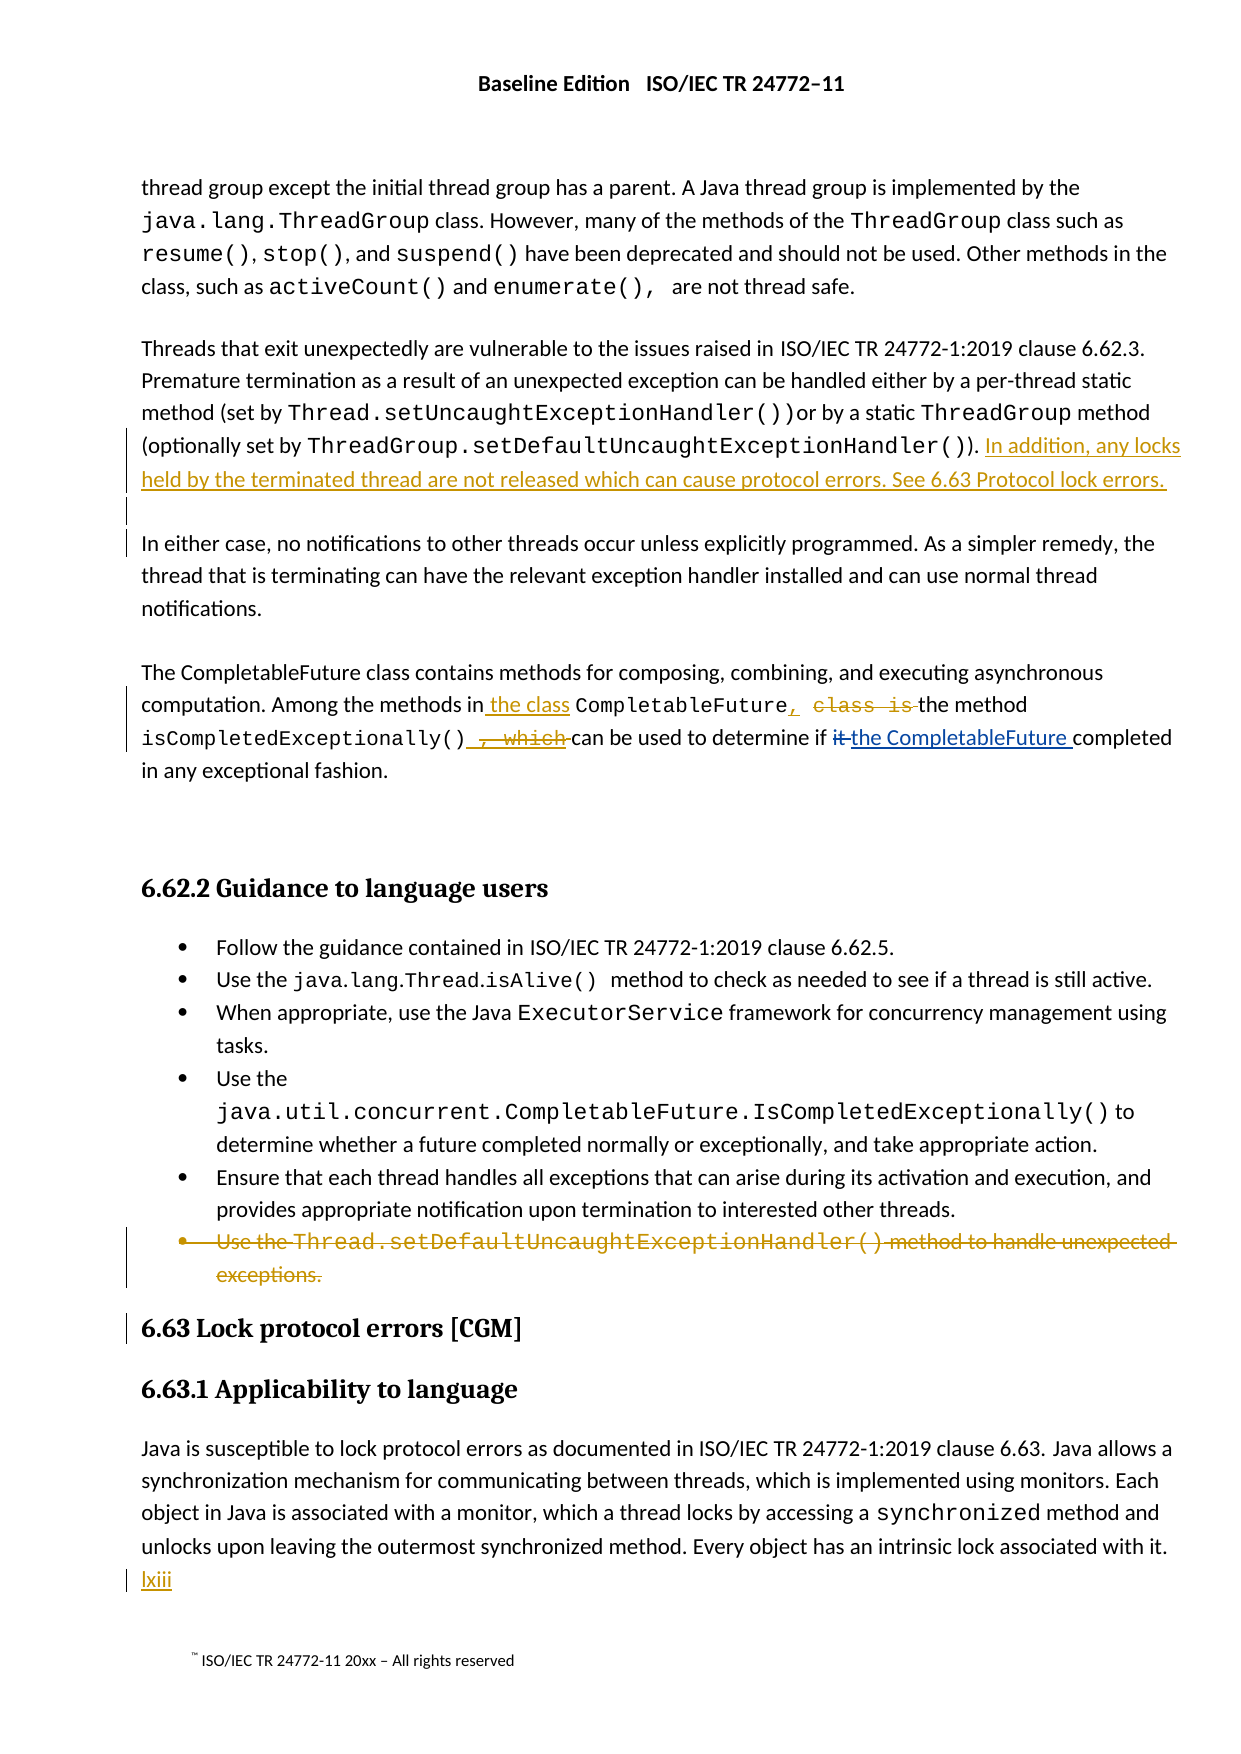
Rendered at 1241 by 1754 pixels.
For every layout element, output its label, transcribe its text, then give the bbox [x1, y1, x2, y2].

subtitle 6.62.2 Guidance to language users [141, 873, 1182, 904]
list Use the java.lang.Thread.isAlive() method to check as needed to see if a thread is still active. [178, 965, 1182, 994]
list Use the java.util.concurrent.CompletableFuture.IsCompletedExceptionally() to determine whether a future completed normally or exceptionally, and take appropriate action. [178, 1064, 1182, 1158]
list When appropriate, use the Java ExecutorService framework for concurrency management using tasks. [178, 998, 1182, 1059]
text In either case, no notifications to other threads occur unless explicitly programmed. As a simpler remedy, the thread that is terminating can have the relevant exception handler installed and can use normal thread notifications. [141, 529, 1182, 622]
list Follow the guidance contained in ISO/IEC TR 24772-1:2019 clause 6.62.5. [178, 933, 1182, 961]
subtitle 6.63 Lock protocol errors [CGM] [141, 1313, 1182, 1344]
subtitle 6.63.1 Applicability to language [141, 1374, 1182, 1405]
text Threads that exit unexpectedly are vulnerable to the issues raised in ISO/IEC TR 24772-1:2019 clause 6.62.3. Premature termination as a result of an unexpected exception can be handled either by a per-thread static method (set by Thread.setUncaughtExceptionHandler())or by a static ThreadGroup method (optionally set by ThreadGroup.setDefaultUncaughtExceptionHandler()). [141, 334, 1182, 493]
text The CompletableFuture class contains methods for composing, combining, and executing asynchronous computation. Among the methods in CompletableFuture the method isCompletedExceptionally()can be used to determine if completed in any exceptional fashion. [141, 658, 1182, 784]
list Ensure that each thread handles all exceptions that can arise during its activation and execution, and provides appropriate notification upon termination to interested other threads. [178, 1163, 1182, 1223]
